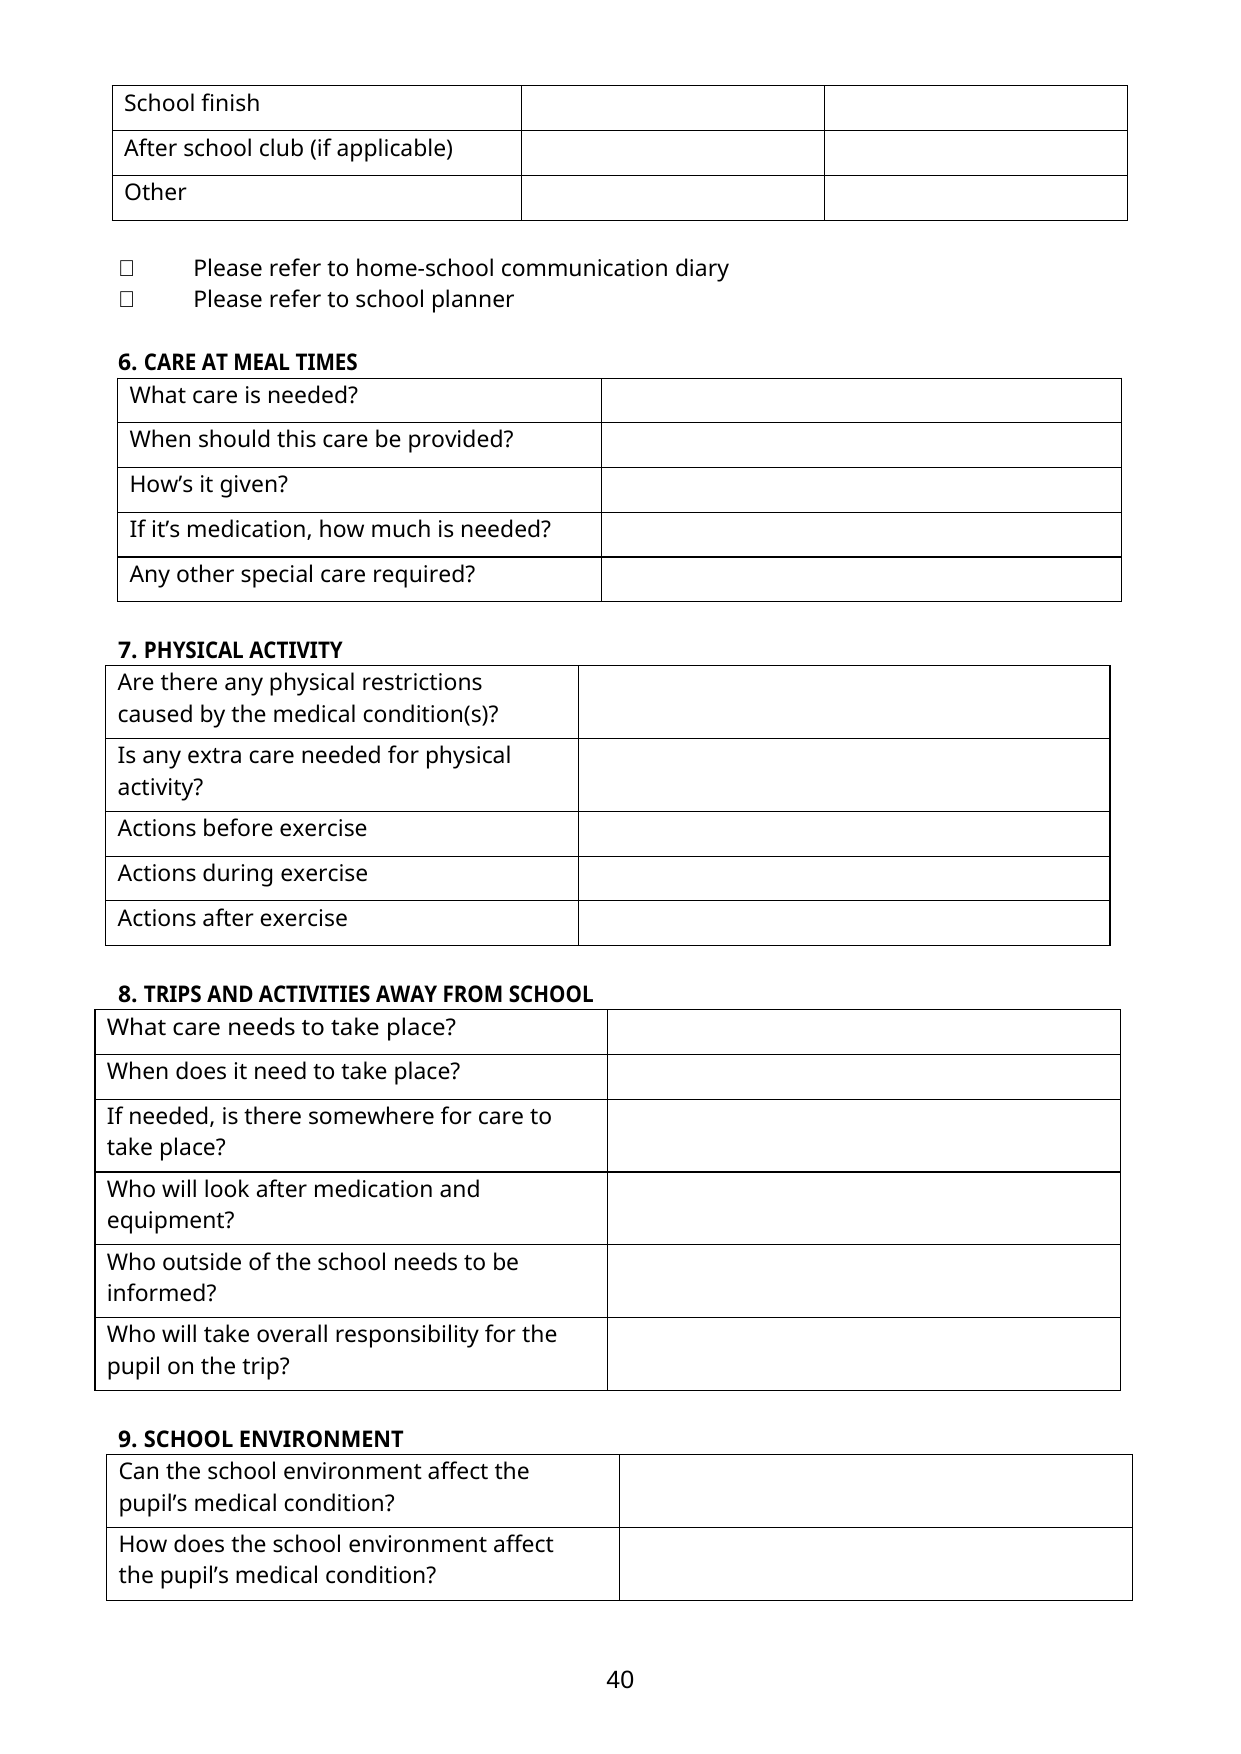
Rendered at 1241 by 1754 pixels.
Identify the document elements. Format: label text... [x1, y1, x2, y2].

table_cell [602, 513, 1121, 556]
list PHYSICAL ACTIVITY [118, 634, 1228, 665]
table_cell [602, 558, 1121, 601]
table_header [620, 1455, 1132, 1527]
table_cell [608, 1318, 1120, 1390]
table_header [825, 86, 1127, 130]
table_header Are there any physical restrictions caused by the medical condition(s)? [106, 666, 578, 738]
table_cell [825, 176, 1127, 220]
table_cell Any other special care required? [118, 558, 601, 601]
table_cell Who will look after medication and equipment? [96, 1173, 607, 1244]
table_cell [620, 1528, 1132, 1599]
table_cell When should this care be provided? [118, 423, 601, 467]
table_cell [608, 1100, 1120, 1171]
table_cell Who outside of the school needs to be informed? [96, 1245, 607, 1317]
table_cell [579, 739, 1109, 811]
table_cell [522, 131, 824, 175]
table_cell [522, 176, 824, 220]
table_cell [579, 857, 1109, 900]
table_cell [608, 1055, 1120, 1098]
table_cell Actions before exercise [106, 812, 578, 856]
list Please refer to home-school communication diary [118, 251, 1228, 283]
table_header What care is needed? [118, 379, 601, 422]
table_cell If it’s medication, how much is needed? [118, 513, 601, 556]
table_header [522, 86, 824, 130]
table_cell [608, 1245, 1120, 1317]
table_cell Other [113, 176, 521, 220]
table_cell [579, 812, 1109, 856]
table_cell Actions after exercise [106, 901, 578, 945]
table_cell [579, 901, 1109, 945]
table_header [579, 666, 1109, 738]
table_cell How’s it given? [118, 468, 601, 512]
table_cell Is any extra care needed for physical activity? [106, 739, 578, 811]
table_header What care needs to take place? [96, 1010, 607, 1054]
table_header [602, 379, 1121, 422]
list Please refer to school planner [118, 283, 1228, 314]
table_cell [602, 468, 1121, 512]
table_cell If needed, is there somewhere for care to take place? [96, 1100, 607, 1171]
table_cell [608, 1173, 1120, 1244]
table_cell [602, 423, 1121, 467]
table_cell Actions during exercise [106, 857, 578, 900]
table_cell How does the school environment affect the pupil’s medical condition? [107, 1528, 619, 1599]
list TRIPS AND ACTIVITIES AWAY FROM SCHOOL [118, 978, 1228, 1009]
list SCHOOL ENVIRONMENT [118, 1422, 1228, 1454]
table_header School finish [113, 86, 521, 130]
table_cell Who will take overall responsibility for the pupil on the trip? [96, 1318, 607, 1390]
table_cell After school club (if applicable) [113, 131, 521, 175]
table_header Can the school environment affect the pupil’s medical condition? [107, 1455, 619, 1527]
list CARE AT MEAL TIMES [118, 346, 1228, 377]
table_cell [825, 131, 1127, 175]
table_cell When does it need to take place? [96, 1055, 607, 1098]
table_header [608, 1010, 1120, 1054]
